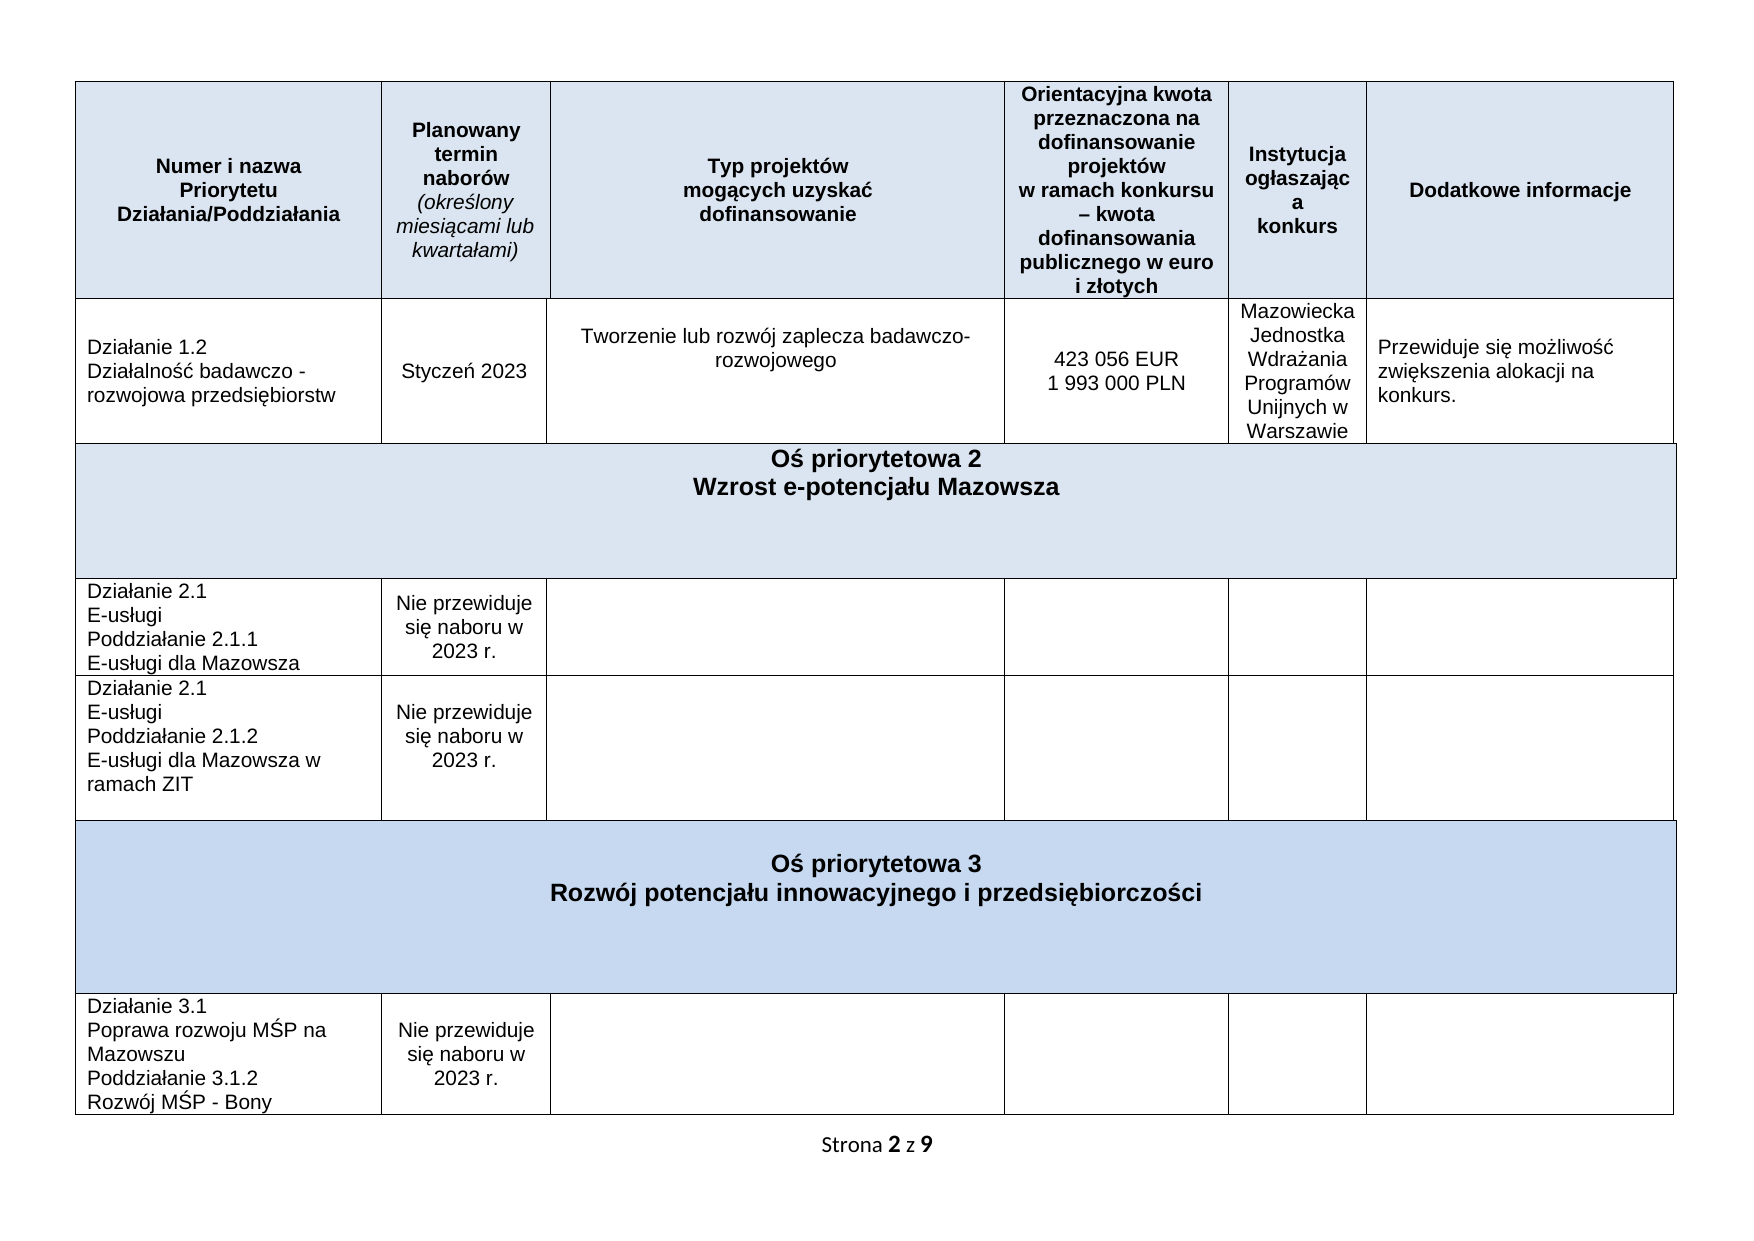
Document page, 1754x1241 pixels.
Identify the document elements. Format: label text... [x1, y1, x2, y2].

table_cell Działanie 3.1 Poprawa rozwoju MŚP na Mazowszu Poddziałanie 3.1.2 Rozwój MŚP - Bony [76, 994, 381, 1114]
table_cell Oś priorytetowa 3 Rozwój potencjału innowacyjnego i przedsiębiorczości [76, 821, 1676, 993]
table_header Orientacyjna kwota przeznaczona na dofinansowanie projektów w ramach konkursu – kwota dofinansowania publicznego w euro i złotych [1005, 82, 1228, 298]
table_header Dodatkowe informacje [1367, 82, 1673, 298]
table_cell [1367, 994, 1673, 1114]
table_cell Styczeń 2023 [382, 299, 546, 443]
table_cell Nie przewiduje się naboru w 2023 r. [382, 579, 546, 675]
table_cell [1229, 676, 1366, 819]
table_cell Przewiduje się możliwość zwiększenia alokacji na konkurs. [1367, 299, 1673, 443]
table_cell [1005, 994, 1228, 1114]
table_cell [1229, 994, 1366, 1114]
table_cell Nie przewiduje się naboru w 2023 r. [382, 994, 550, 1114]
table_header Numer i nazwa Priorytetu Działania/Poddziałania [76, 82, 381, 298]
table_cell Działanie 1.2 Działalność badawczo - rozwojowa przedsiębiorstw [76, 299, 381, 443]
table_cell Mazowiecka Jednostka Wdrażania Programów Unijnych w Warszawie [1229, 299, 1366, 443]
table_cell Nie przewiduje się naboru w 2023 r. [382, 676, 546, 819]
table_header Planowany termin naborów (określony miesiącami lub kwartałami) [382, 82, 550, 298]
table_cell 423 056 EUR 1 993 000 PLN [1005, 299, 1228, 443]
table_header Typ projektów mogących uzyskać dofinansowanie [551, 82, 1004, 298]
table_cell Działanie 2.1 E-usługi Poddziałanie 2.1.1 E-usługi dla Mazowsza [76, 579, 381, 675]
table_cell Tworzenie lub rozwój zaplecza badawczo-rozwojowego [547, 299, 1004, 443]
table_cell [547, 676, 1004, 819]
table_cell [1005, 579, 1228, 675]
table_cell Oś priorytetowa 2 Wzrost e-potencjału Mazowsza [76, 444, 1676, 578]
table_header Instytucja ogłaszająca konkurs [1229, 82, 1366, 298]
table_cell [1005, 676, 1228, 819]
table_cell Działanie 2.1 E-usługi Poddziałanie 2.1.2 E-usługi dla Mazowsza w ramach ZIT [76, 676, 381, 819]
table_cell [547, 579, 1004, 675]
table_cell [1367, 676, 1673, 819]
table_cell [1367, 579, 1673, 675]
table_cell [1229, 579, 1366, 675]
table_cell [551, 994, 1004, 1114]
